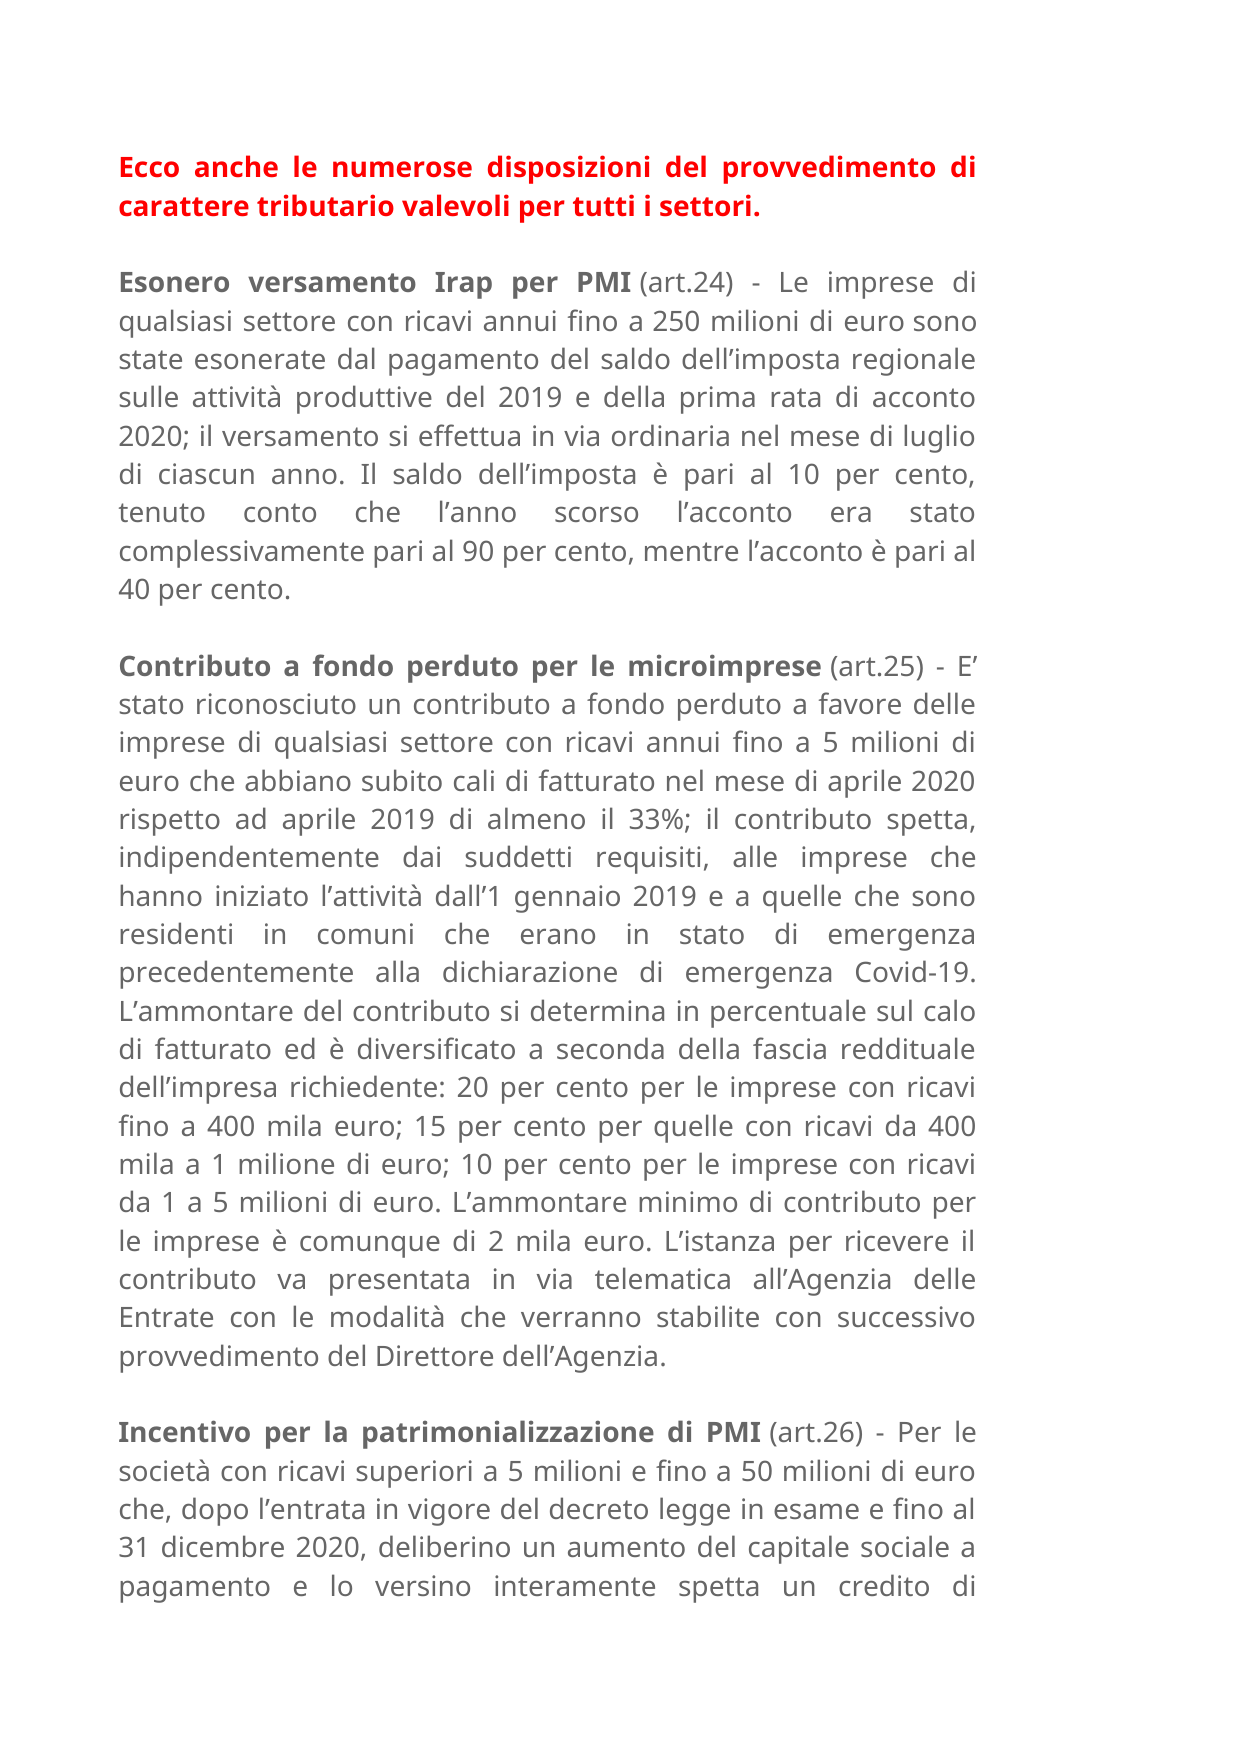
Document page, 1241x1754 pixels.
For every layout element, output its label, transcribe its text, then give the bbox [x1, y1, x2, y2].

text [118, 1413, 977, 1604]
text Esonero versamento Irap per PMI (art.24) - Le imprese di qualsiasi settore con ricavi annui fino a 250 milioni di euro sono state esonerate dal pagamento del saldo dell’imposta regionale sulle attività produttive del 2019 e della prima rata di acconto 2020; il versamento si effettua in via ordinaria nel mese di luglio di ciascun anno. Il saldo dell’imposta è pari al 10 per cento, tenuto conto che l’anno scorso l’acconto era stato complessivamente pari al 90 per cento, mentre l’acconto è pari al 40 per cento. [118, 263, 977, 608]
text Contributo a fondo perduto per le microimprese (art.25) - E’ stato riconosciuto un contributo a fondo perduto a favore delle imprese di qualsiasi settore con ricavi annui fino a 5 milioni di euro che abbiano subito cali di fatturato nel mese di aprile 2020 rispetto ad aprile 2019 di almeno il 33%; il contributo spetta, indipendentemente dai suddetti requisiti, alle imprese che hanno iniziato l’attività dall’1 gennaio 2019 e a quelle che sono residenti in comuni che erano in stato di emergenza precedentemente alla dichiarazione di emergenza Covid-19. L’ammontare del contributo si determina in percentuale sul calo di fatturato ed è diversificato a seconda della fascia reddituale dell’impresa richiedente: 20 per cento per le imprese con ricavi fino a 400 mila euro; 15 per cento per quelle con ricavi da 400 mila a 1 milione di euro; 10 per cento per le imprese con ricavi da 1 a 5 milioni di euro. L’ammontare minimo di contributo per le imprese è comunque di 2 mila euro. L’istanza per ricevere il contributo va presentata in via telematica all’Agenzia delle Entrate con le modalità che verranno stabilite con successivo provvedimento del Direttore dell’Agenzia. [118, 646, 977, 1374]
text Ecco anche le numerose disposizioni del provvedimento di carattere tributario valevoli per tutti i settori. [118, 148, 977, 224]
